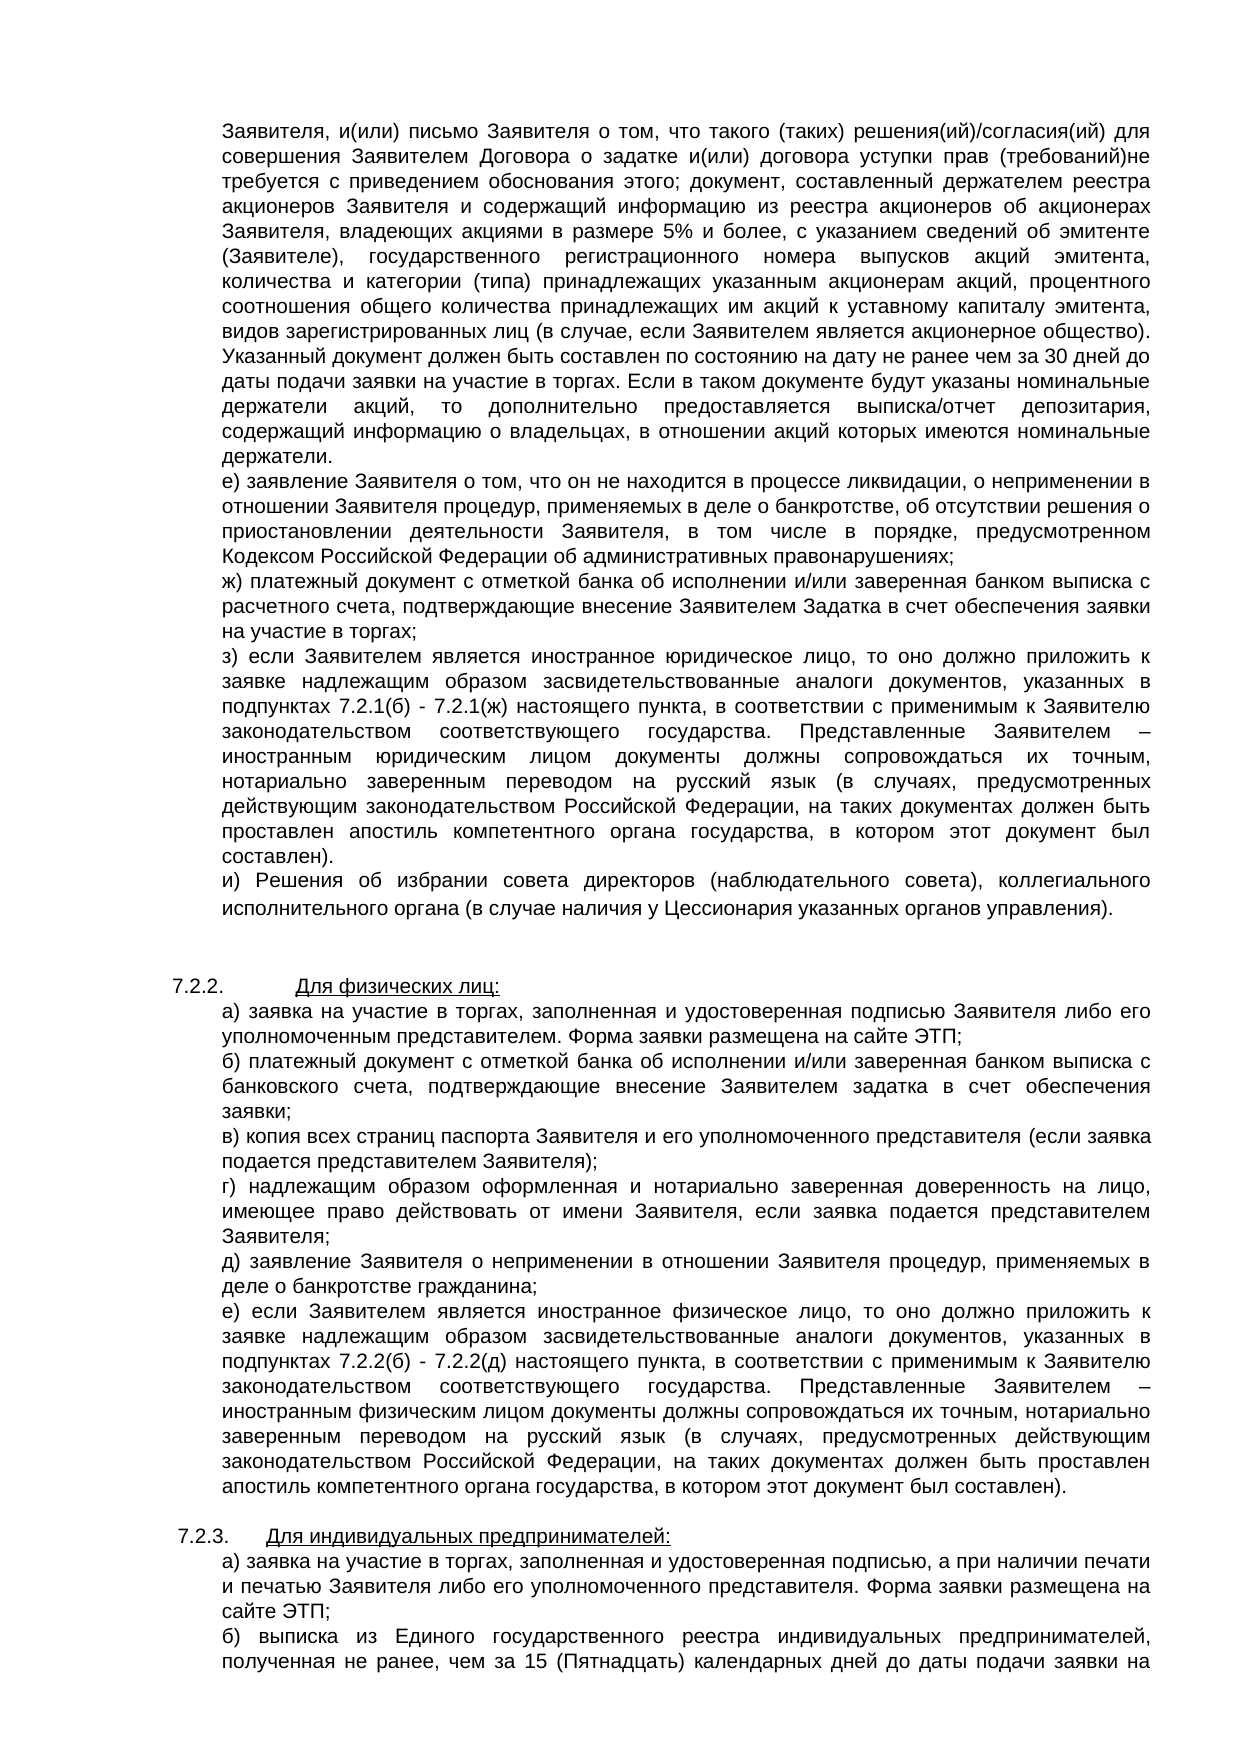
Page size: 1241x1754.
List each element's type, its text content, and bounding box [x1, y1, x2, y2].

text а) заявка на участие в торгах, заполненная и удостоверенная подписью Заявителя либо его уполномоченным представителем. Форма заявки размещена на сайте ЭТП; [222, 998, 1152, 1048]
text в) копия всех страниц паспорта Заявителя и его уполномоченного представителя (если заявка подается представителем Заявителя); [222, 1123, 1152, 1173]
text д) заявление Заявителя о неприменении в отношении Заявителя процедур, применяемых в деле о банкротстве гражданина; [222, 1248, 1152, 1298]
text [222, 1623, 1152, 1673]
text з) если Заявителем является иностранное юридическое лицо, то оно должно приложить к заявке надлежащим образом засвидетельствованные аналоги документов, указанных в подпунктах 7.2.1(б) - 7.2.1(ж) настоящего пункта, в соответствии с применимым к Заявителю законодательством соответствующего государства. Представленные Заявителем – иностранным юридическим лицом документы должны сопровождаться их точным, нотариально заверенным переводом на русский язык (в случаях, предусмотренных действующим законодательством Российской Федерации, на таких документах должен быть проставлен апостиль компетентного органа государства, в котором этот документ был составлен). [222, 643, 1152, 868]
list Для физических лиц: [172, 973, 1152, 998]
text e) заявление Заявителя о том, что он не находится в процессе ликвидации, о неприменении в отношении Заявителя процедур, применяемых в деле о банкротстве, об отсутствии решения о приостановлении деятельности Заявителя, в том числе в порядке, предусмотренном Кодексом Российской Федерации об административных правонарушениях; [222, 468, 1152, 568]
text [222, 118, 1152, 468]
text и) Решения об избрании совета директоров (наблюдательного совета), коллегиального исполнительного органа (в случае наличия у Цессионария указанных органов управления). [222, 868, 1152, 920]
text е) если Заявителем является иностранное физическое лицо, то оно должно приложить к заявке надлежащим образом засвидетельствованные аналоги документов, указанных в подпунктах 7.2.2(б) - 7.2.2(д) настоящего пункта, в соответствии с применимым к Заявителю законодательством соответствующего государства. Представленные Заявителем – иностранным физическим лицом документы должны сопровождаться их точным, нотариально заверенным переводом на русский язык (в случаях, предусмотренных действующим законодательством Российской Федерации, на таких документах должен быть проставлен апостиль компетентного органа государства, в котором этот документ был составлен). [222, 1298, 1152, 1498]
text ж) платежный документ с отметкой банка об исполнении и/или заверенная банком выписка с расчетного счета, подтверждающие внесение Заявителем Задатка в счет обеспечения заявки на участие в торгах; [222, 568, 1152, 643]
text а) заявка на участие в торгах, заполненная и удостоверенная подписью, а при наличии печати и печатью Заявителя либо его уполномоченного представителя. Форма заявки размещена на сайте ЭТП; [222, 1548, 1152, 1623]
list Для индивидуальных предпринимателей: [177, 1523, 1152, 1548]
text б) платежный документ с отметкой банка об исполнении и/или заверенная банком выписка с банковского счета, подтверждающие внесение Заявителем задатка в счет обеспечения заявки; [222, 1048, 1152, 1123]
text г) надлежащим образом оформленная и нотариально заверенная доверенность на лицо, имеющее право действовать от имени Заявителя, если заявка подается представителем Заявителя; [222, 1173, 1152, 1248]
